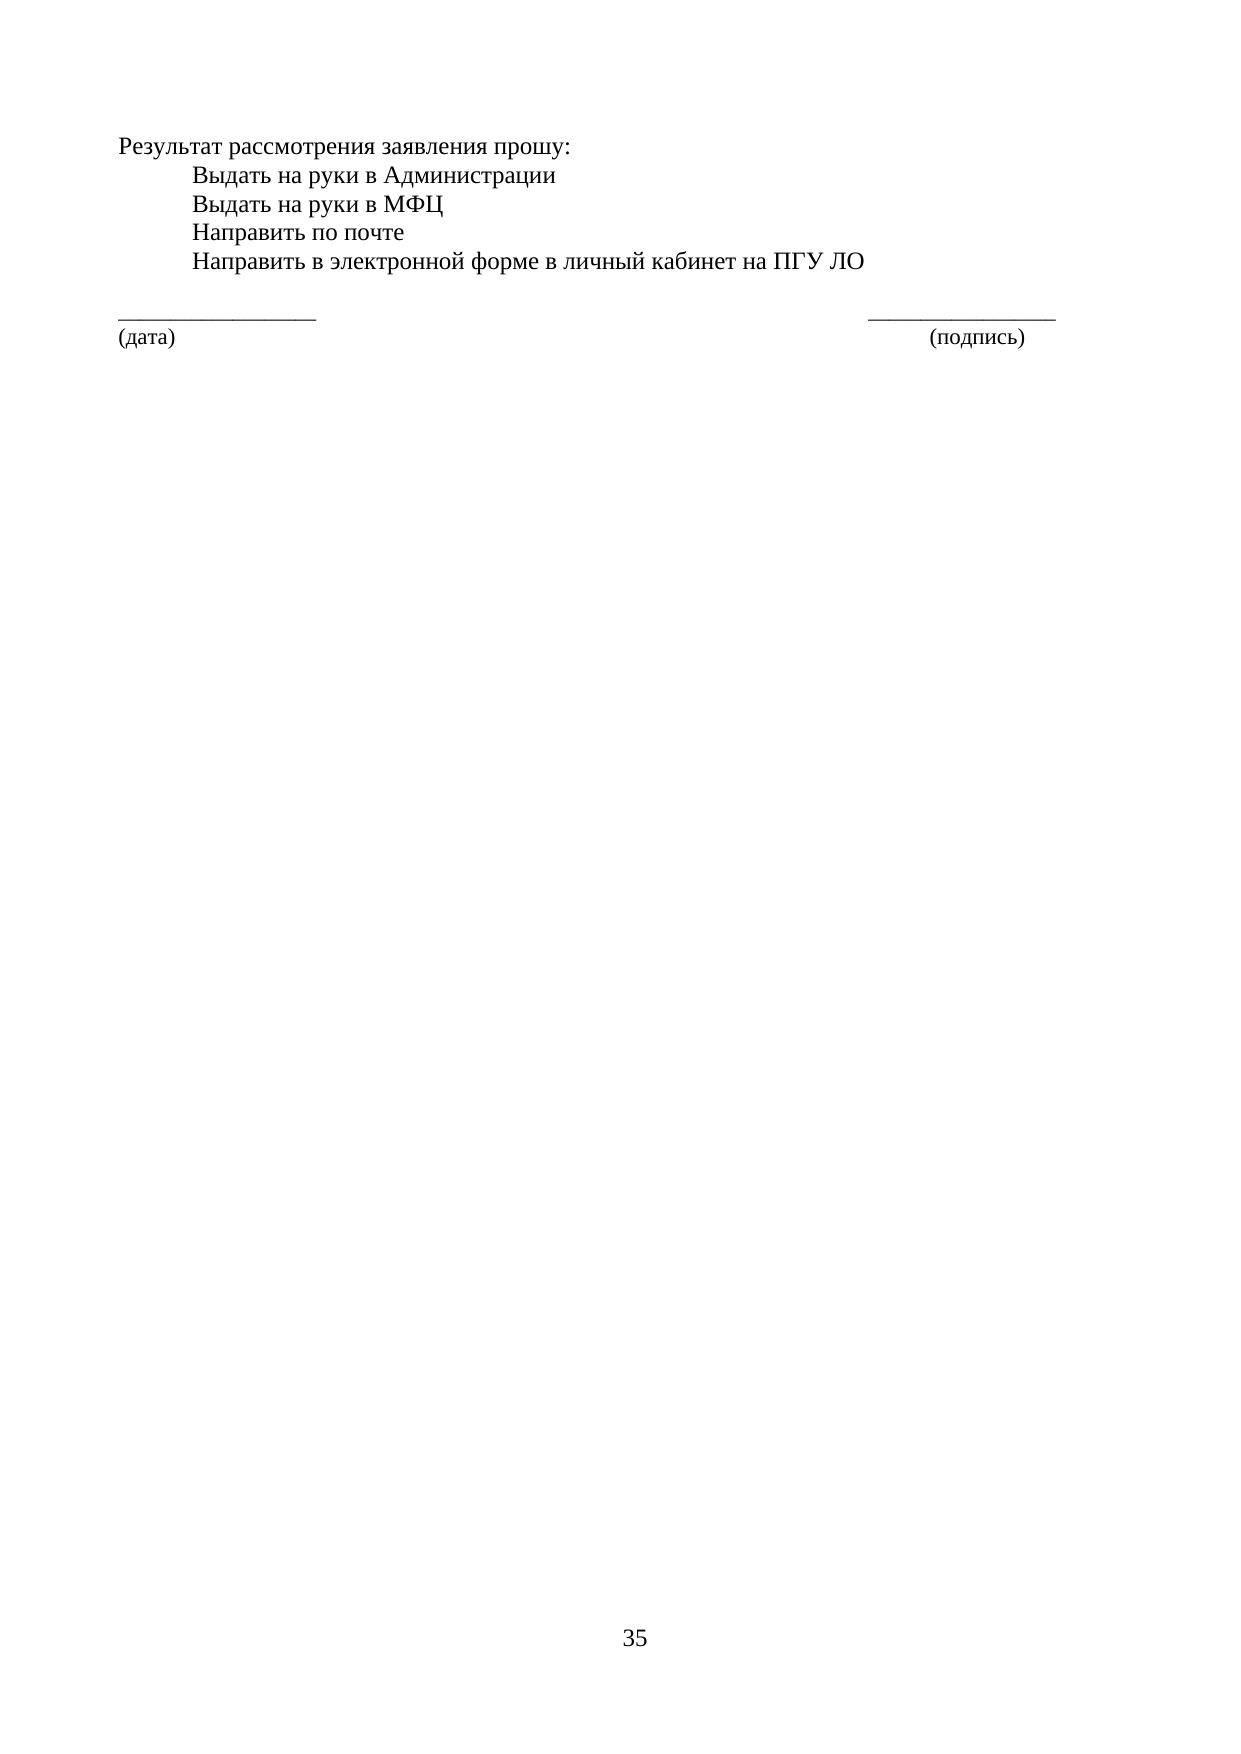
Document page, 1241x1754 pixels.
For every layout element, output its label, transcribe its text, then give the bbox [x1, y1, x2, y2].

text ___________________ __________________ [118, 299, 1152, 323]
text  Направить в электронной форме в личный кабинет на ПГУ ЛО [118, 246, 1152, 275]
text Результат рассмотрения заявления прошу: [118, 131, 1152, 160]
text  Выдать на руки в МФЦ [118, 189, 1152, 217]
text (дата) (подпись) [118, 323, 1152, 349]
text  Направить по почте [118, 217, 1152, 246]
text  Выдать на руки в Администрации [118, 160, 1152, 189]
